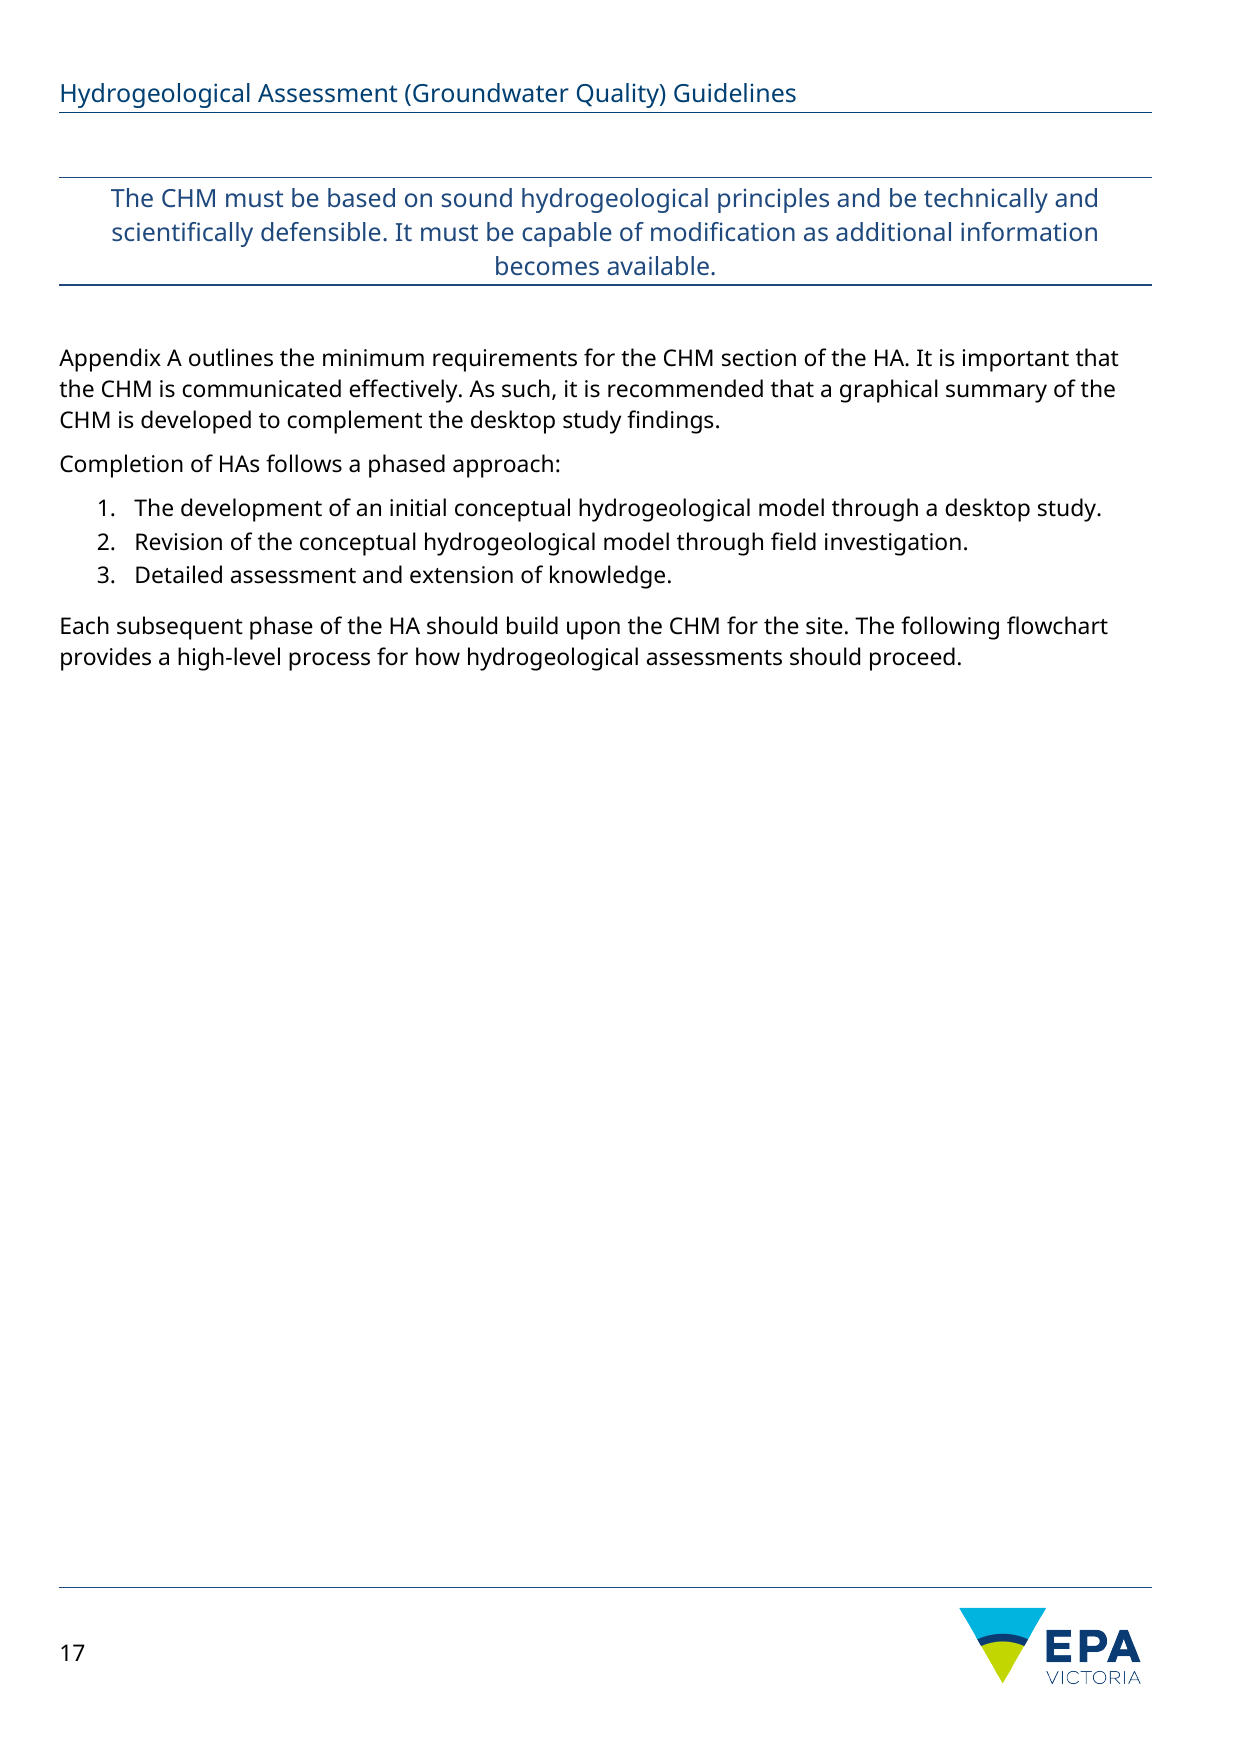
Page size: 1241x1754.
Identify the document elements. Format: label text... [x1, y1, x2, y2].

text Completion of HAs follows a phased approach: [59, 448, 1152, 479]
text Appendix A outlines the minimum requirements for the CHM section of the HA. It is important that the CHM is communicated effectively. As such, it is recommended that a graphical summary of the CHM is developed to complement the desktop study findings. [59, 342, 1152, 436]
text Each subsequent phase of the HA should build upon the CHM for the site. The following flowchart provides a high-level process for how hydrogeological assessments should proceed. [59, 610, 1152, 672]
list Detailed assessment and extension of knowledge. [97, 559, 1152, 591]
list Revision of the conceptual hydrogeological model through field investigation. [97, 526, 1152, 557]
list The development of an initial conceptual hydrogeological model through a desktop study. [97, 492, 1152, 523]
picture [939, 1588, 1152, 1705]
text The CHM must be based on sound hydrogeological principles and be technically and scientifically defensible. It must be capable of modification as additional information becomes available. [59, 178, 1152, 284]
